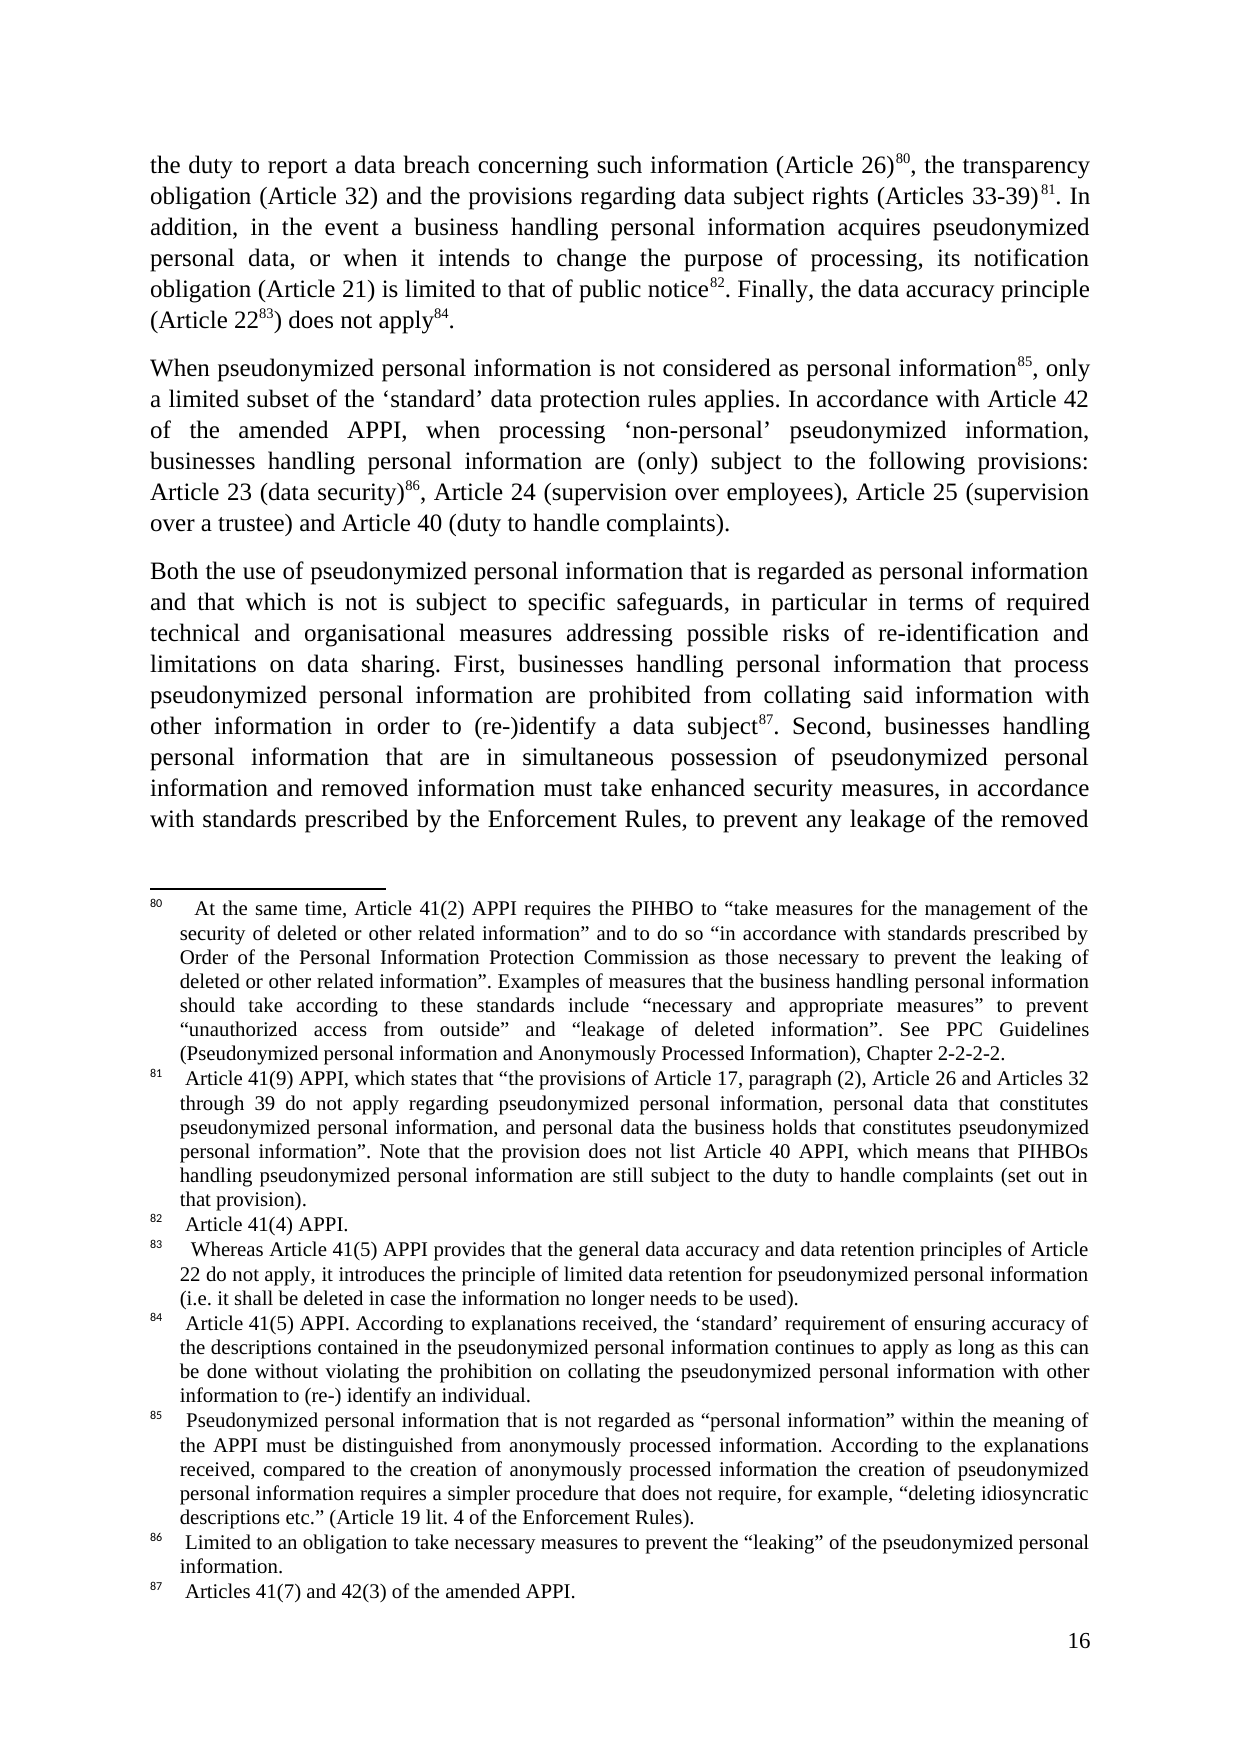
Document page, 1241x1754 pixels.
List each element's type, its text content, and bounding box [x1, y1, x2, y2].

text Businesses handling personal information that process pseudonymized personal information regarded as personal information are in principle subject to the ‘standard’ data protection rules (those specified in Section 2 (previously Section 1) of Chapter IV and in Article 148 (previously Article 42) of the amended APPI). However, in accordance with Article 41 APPI, several derogations from these rules apply. In particular, businesses handling personal information that process such information are allowed to change the purpose of the processing, without the consent of the individual, “beyond the extent that can be appreciably linked to what it was before the alteration”. Such businesses are furthermore exempted from the duty to report a data breach concerning such information (Article 26), the transparency obligation (Article 32) and the provisions regarding data subject rights (Articles 33-39). In addition, in the event a business handling personal information acquires pseudonymized personal data, or when it intends to change the purpose of processing, its notification obligation (Article 21) is limited to that of public notice. Finally, the data accuracy principle (Article 22) does not apply. [150, 150, 1090, 334]
text When pseudonymized personal information is not considered as personal information, only a limited subset of the ‘standard’ data protection rules applies. In accordance with Article 42 of the amended APPI, when processing ‘non-personal’ pseudonymized information, businesses handling personal information are (only) subject to the following provisions: Article 23 (data security), Article 24 (supervision over employees), Article 25 (supervision over a trustee) and Article 40 (duty to handle complaints). [150, 353, 1090, 537]
text Both the use of pseudonymized personal information that is regarded as personal information and that which is not is subject to specific safeguards, in particular in terms of required technical and organisational measures addressing possible risks of re-identification and limitations on data sharing. First, businesses handling personal information that process pseudonymized personal information are prohibited from collating said information with other information in order to (re-)identify a data subject. Second, businesses handling personal information that are in simultaneous possession of pseudonymized personal information and removed information must take enhanced security measures, in accordance with standards prescribed by the Enforcement Rules, to prevent any leakage of the removed information. Third, pseudonymized personal information may not be shared with a third party, subject to limited exceptions. Fourth, businesses handling personal information are prohibited from using the pseudonymized personal information to contact data subjects. [150, 556, 1090, 833]
